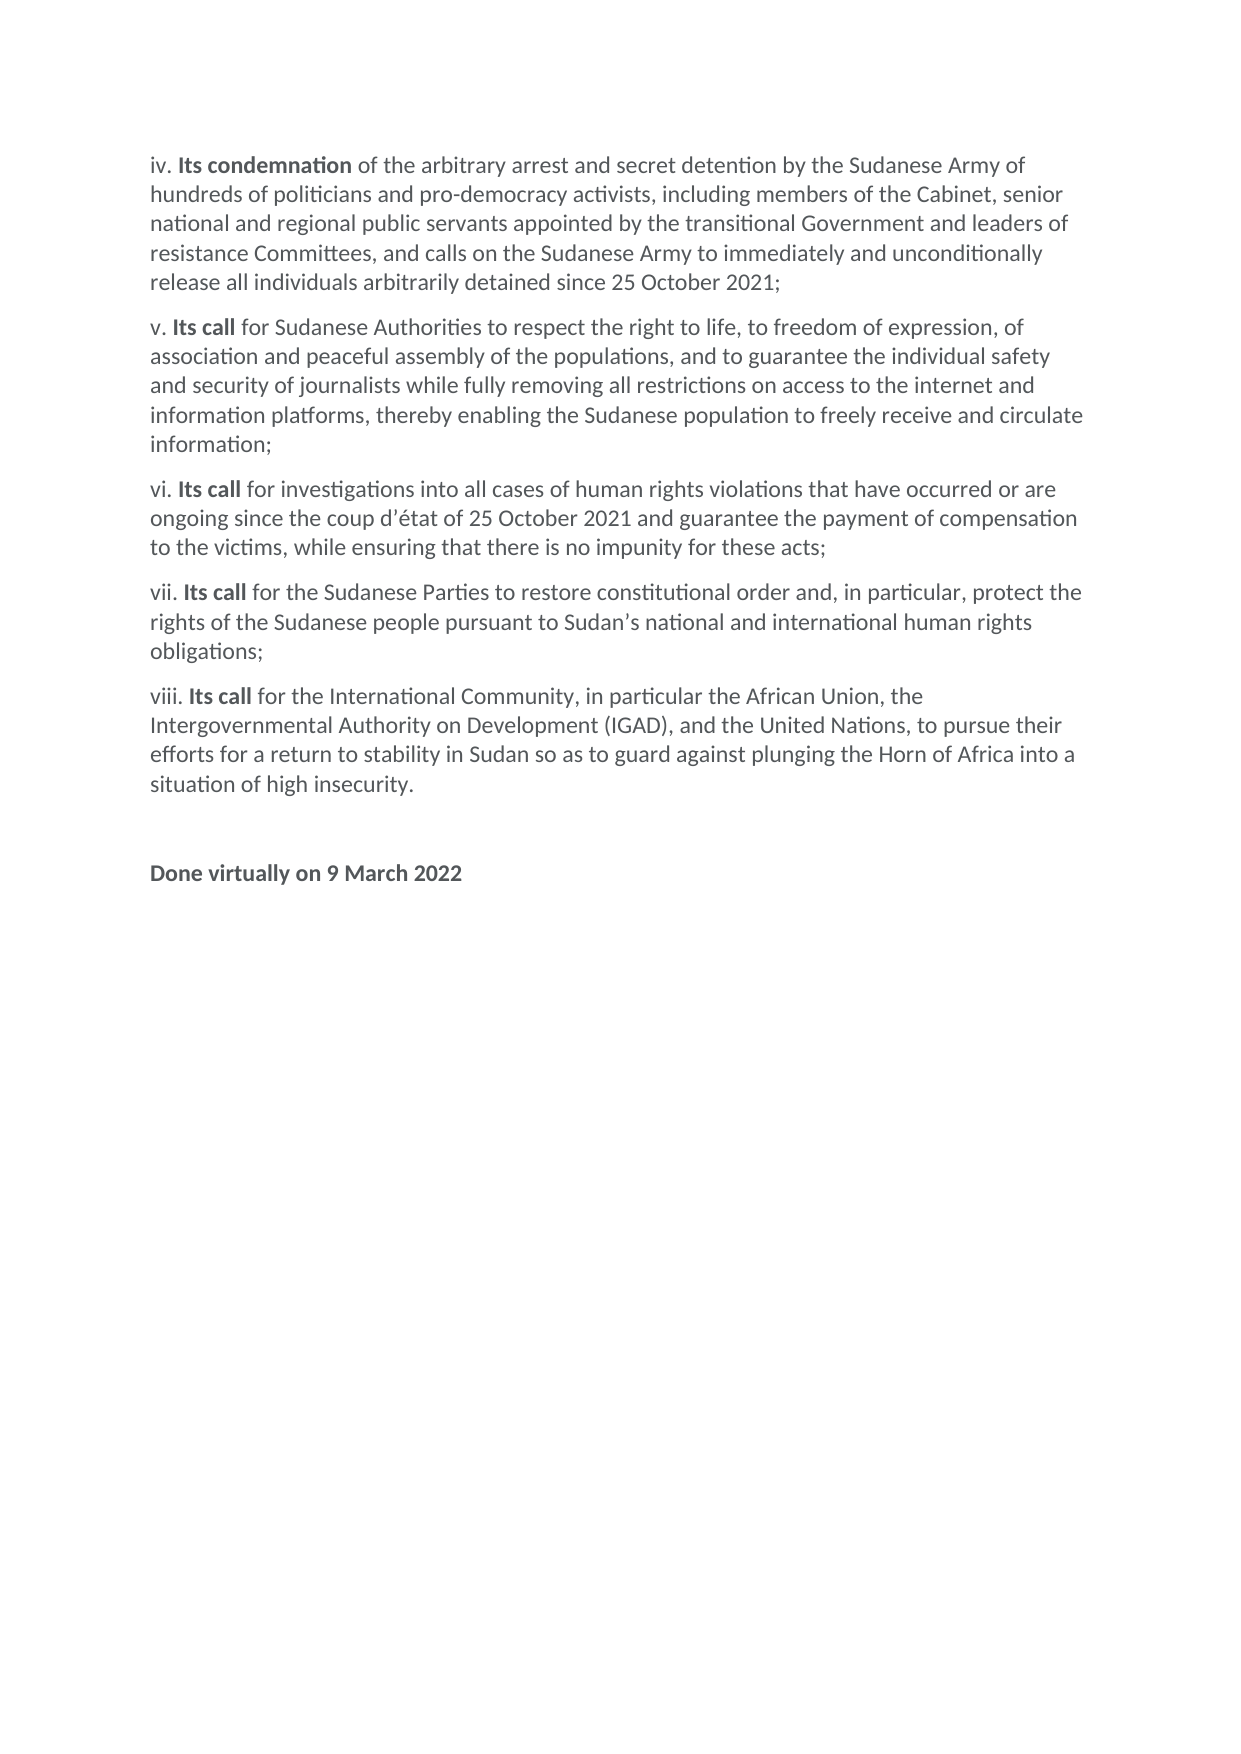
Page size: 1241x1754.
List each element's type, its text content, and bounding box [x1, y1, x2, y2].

text viii. Its call for the International Community, in particular the African Union, the Intergovernmental Authority on Development (IGAD), and the United Nations, to pursue their efforts for a return to stability in Sudan so as to guard against plunging the Horn of Africa into a situation of high insecurity. [150, 681, 1090, 798]
text iv. Its condemnation of the arbitrary arrest and secret detention by the Sudanese Army of hundreds of politicians and pro-democracy activists, including members of the Cabinet, senior national and regional public servants appointed by the transitional Government and leaders of resistance Committees, and calls on the Sudanese Army to immediately and unconditionally release all individuals arbitrarily detained since 25 October 2021; [150, 150, 1090, 296]
text vii. Its call for the Sudanese Parties to restore constitutional order and, in particular, protect the rights of the Sudanese people pursuant to Sudan’s national and international human rights obligations; [150, 577, 1090, 665]
text v. Its call for Sudanese Authorities to respect the right to life, to freedom of expression, of association and peaceful assembly of the populations, and to guarantee the individual safety and security of journalists while fully removing all restrictions on access to the internet and information platforms, thereby enabling the Sudanese population to freely receive and circulate information; [150, 312, 1090, 458]
text vi. Its call for investigations into all cases of human rights violations that have occurred or are ongoing since the coup d’état of 25 October 2021 and guarantee the payment of compensation to the victims, while ensuring that there is no impunity for these acts; [150, 474, 1090, 562]
text Done virtually on 9 March 2022 [150, 858, 1090, 888]
